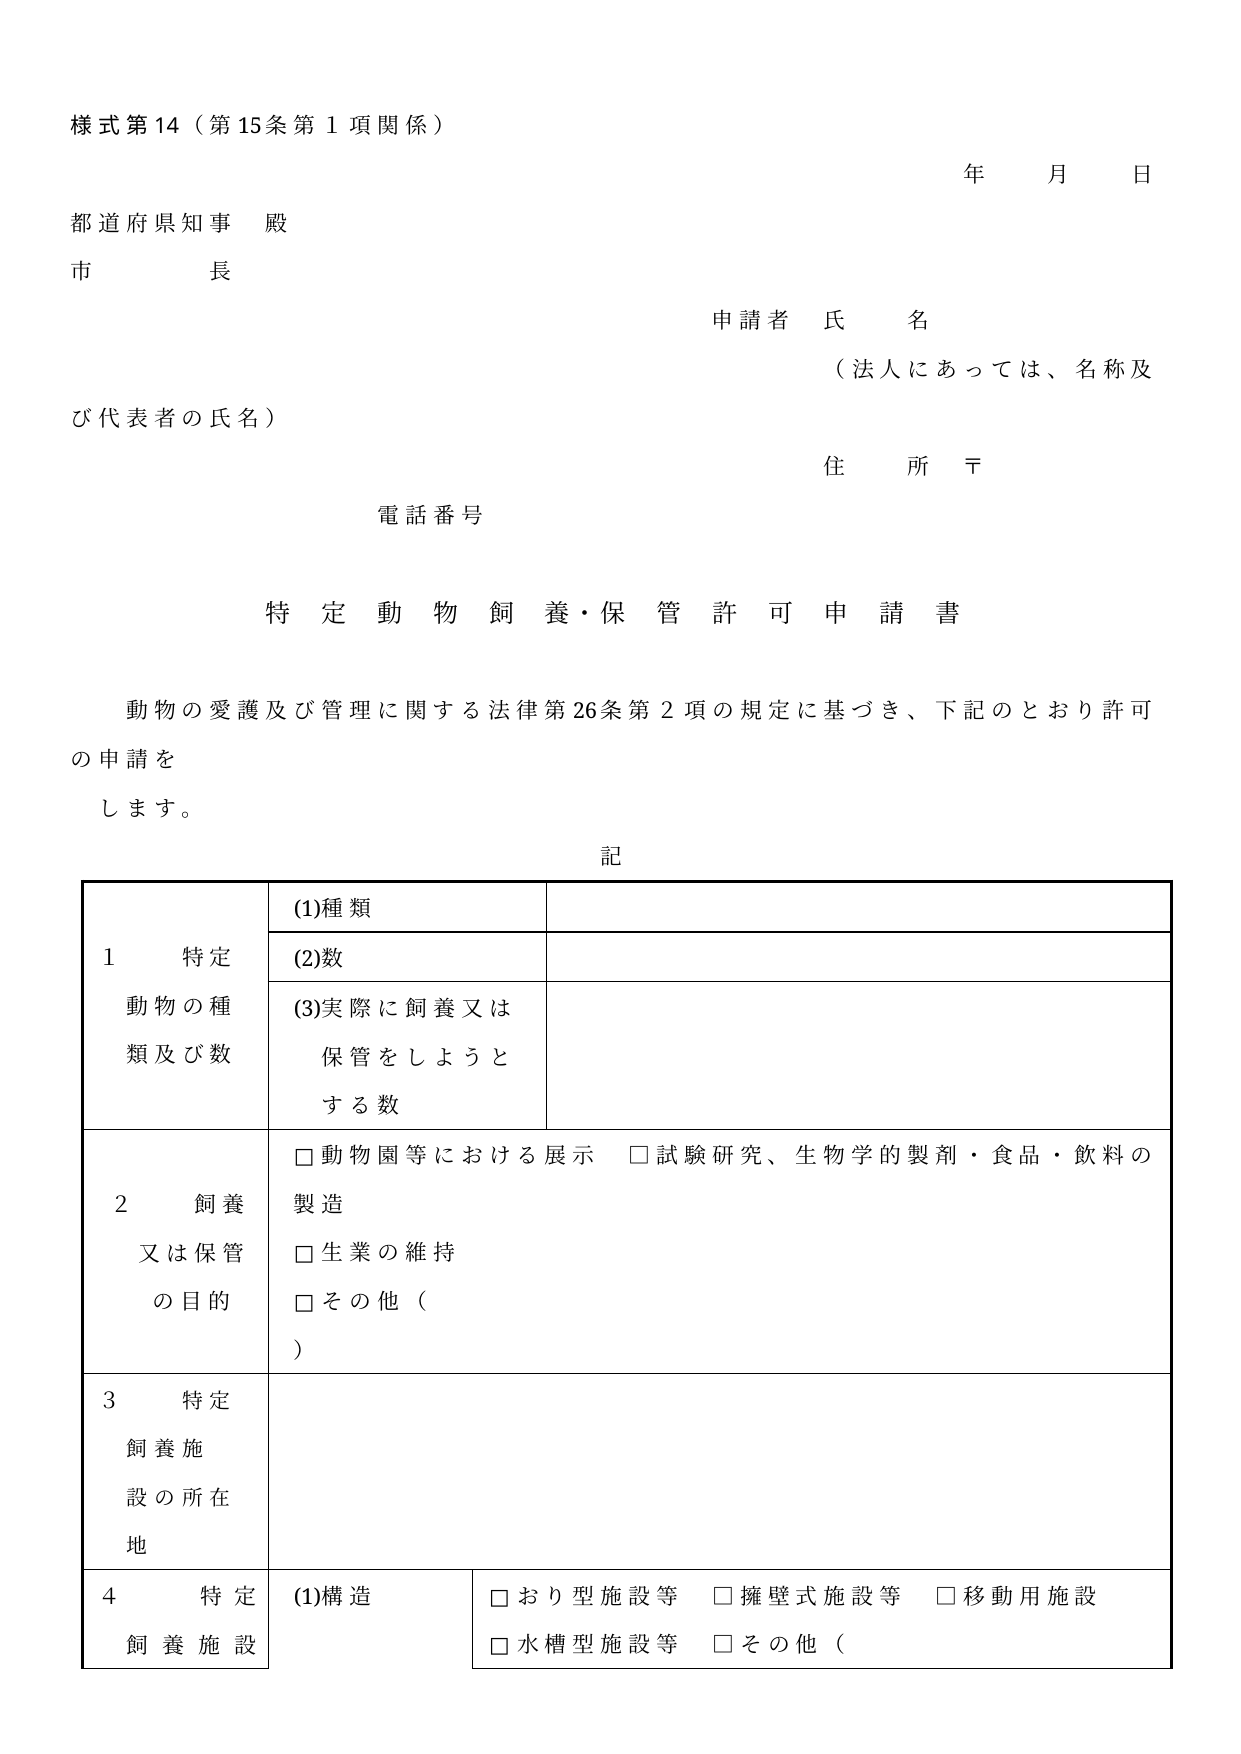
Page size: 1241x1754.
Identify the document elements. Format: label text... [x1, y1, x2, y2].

table_cell [547, 982, 1170, 1128]
table_cell (1)構造 [269, 1570, 472, 1668]
text 様式第14（第15条第１項関係） [70, 99, 1159, 148]
table_header [547, 883, 1170, 931]
table_cell [547, 933, 1170, 981]
text 特 定 動 物 飼 養・保 管 許 可 申 請 書 [70, 587, 1159, 636]
table_cell □動物園等における展示 □試験研究、生物学的製剤・食品・飲料の製造 □生業の維持 □その他（ ） [269, 1130, 1170, 1373]
text 年 月 日 [70, 148, 1159, 197]
table_cell [269, 1374, 1170, 1569]
text 市 長 [70, 246, 1159, 294]
text 都道府県知事 殿 [70, 197, 1159, 246]
table_cell ３ 特定飼養施 設の所在地 [84, 1374, 268, 1569]
text 住 所 〒 [70, 441, 1159, 489]
text 申請者 氏 名 [70, 294, 1159, 343]
text します。 [70, 782, 1159, 831]
text （法人にあっては、名称及び代表者の氏名） [70, 343, 1159, 441]
table_cell ２ 飼養又は保管の目的 [84, 1130, 268, 1373]
table_cell ４ 特定飼養施設の構造及び規模 [84, 1570, 268, 1668]
table_header １ 特定動物の種類及び数 [84, 883, 268, 1128]
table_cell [473, 1570, 1170, 1668]
text 動物の愛護及び管理に関する法律第26条第２項の規定に基づき、下記のとおり許可の申請を [70, 684, 1159, 782]
text 記 [70, 831, 1159, 879]
text 電話番号 [70, 489, 1159, 538]
table_cell (3)実際に飼養又は保管をしようとする数 [269, 982, 546, 1128]
table_header (1)種類 [269, 883, 546, 931]
table_cell (2)数 [269, 933, 546, 981]
